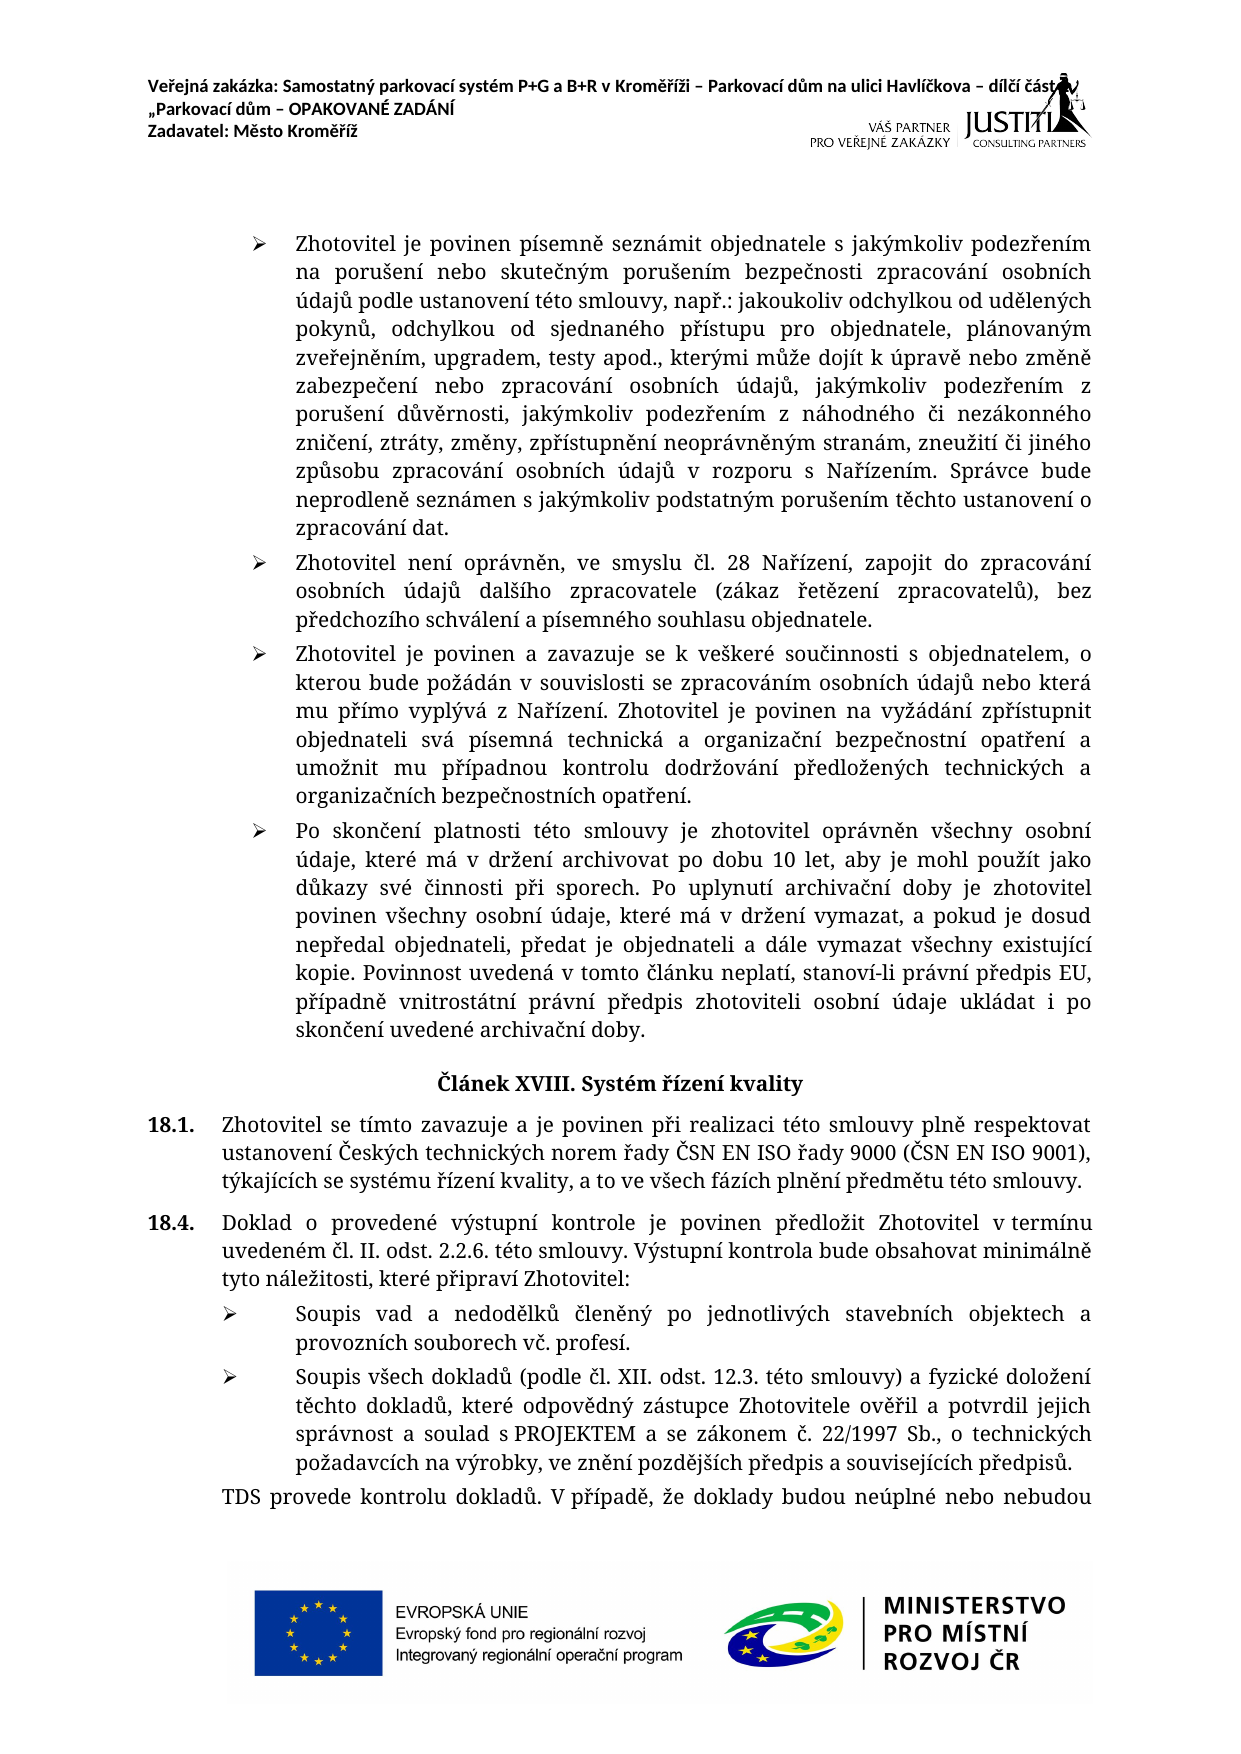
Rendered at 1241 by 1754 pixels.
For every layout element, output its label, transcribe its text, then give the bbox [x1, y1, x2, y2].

picture [226, 1561, 1093, 1704]
list Zhotovitel je povinen písemně seznámit objednatele s jakýmkoliv podezřením na porušení nebo skutečným porušením bezpečnosti zpracování osobních údajů podle ustanovení této smlouvy, např.: jakoukoliv odchylkou od udělených pokynů, odchylkou od sjednaného přístupu pro objednatele, plánovaným zveřejněním, upgradem, testy apod., kterými může dojít k úpravě nebo změně zabezpečení nebo zpracování osobních údajů, jakýmkoliv podezřením z porušení důvěrnosti, jakýmkoliv podezřením z náhodného či nezákonného zničení, ztráty, změny, zpřístupnění neoprávněným stranám, zneužití či jiného způsobu zpracování osobních údajů v rozporu s Nařízením. Správce bude neprodleně seznámen s jakýmkoliv podstatným porušením těchto ustanovení o zpracování dat. [251, 229, 1092, 542]
text 18.4. Doklad o provedené výstupní kontrole je povinen předložit Zhotovitel v termínu uvedeném čl. II. odst. 2.2.6. této smlouvy. Výstupní kontrola bude obsahovat minimálně tyto náležitosti, které připraví Zhotovitel: [148, 1208, 1092, 1293]
list Zhotovitel není oprávněn, ve smyslu čl. 28 Nařízení, zapojit do zpracování osobních údajů dalšího zpracovatele (zákaz řetězení zpracovatelů), bez předchozího schválení a písemného souhlasu objednatele. [251, 548, 1092, 633]
list Po skončení platnosti této smlouvy je zhotovitel oprávněn všechny osobní údaje, které má v držení archivovat po dobu 10 let, aby je mohl použít jako důkazy své činnosti při sporech. Po uplynutí archivační doby je zhotovitel povinen všechny osobní údaje, které má v držení vymazat, a pokud je dosud nepředal objednateli, předat je objednateli a dále vymazat všechny existující kopie. Povinnost uvedená v tomto článku neplatí, stanoví-li právní předpis EU, případně vnitrostátní právní předpis zhotoviteli osobní údaje ukládat i po skončení uvedené archivační doby. [251, 816, 1092, 1044]
list Soupis všech dokladů (podle čl. XII. odst. 12.3. této smlouvy) a fyzické doložení těchto dokladů, které odpovědný zástupce Zhotovitele ověřil a potvrdil jejich správnost a soulad s PROJEKTEM a se zákonem č. 22/1997 Sb., o technických požadavcích na výrobky, ve znění pozdějších předpis a souvisejících předpisů. [222, 1362, 1092, 1476]
picture [811, 73, 1093, 150]
list Zhotovitel je povinen a zavazuje se k veškeré součinnosti s objednatelem, o kterou bude požádán v souvislosti se zpracováním osobních údajů nebo která mu přímo vyplývá z Nařízení. Zhotovitel je povinen na vyžádání zpřístupnit objednateli svá písemná technická a organizační bezpečnostní opatření a umožnit mu případnou kontrolu dodržování předložených technických a organizačních bezpečnostních opatření. [251, 639, 1092, 810]
list Soupis vad a nedodělků členěný po jednotlivých stavebních objektech a provozních souborech vč. profesí. [222, 1299, 1092, 1356]
text 18.1. Zhotovitel se tímto zavazuje a je povinen při realizaci této smlouvy plně respektovat ustanovení Českých technických norem řady ČSN EN ISO řady 9000 (ČSN EN ISO 9001), týkajících se systému řízení kvality, a to ve všech fázích plnění předmětu této smlouvy. [148, 1110, 1092, 1195]
text Článek XVIII. Systém řízení kvality [148, 1069, 1092, 1097]
